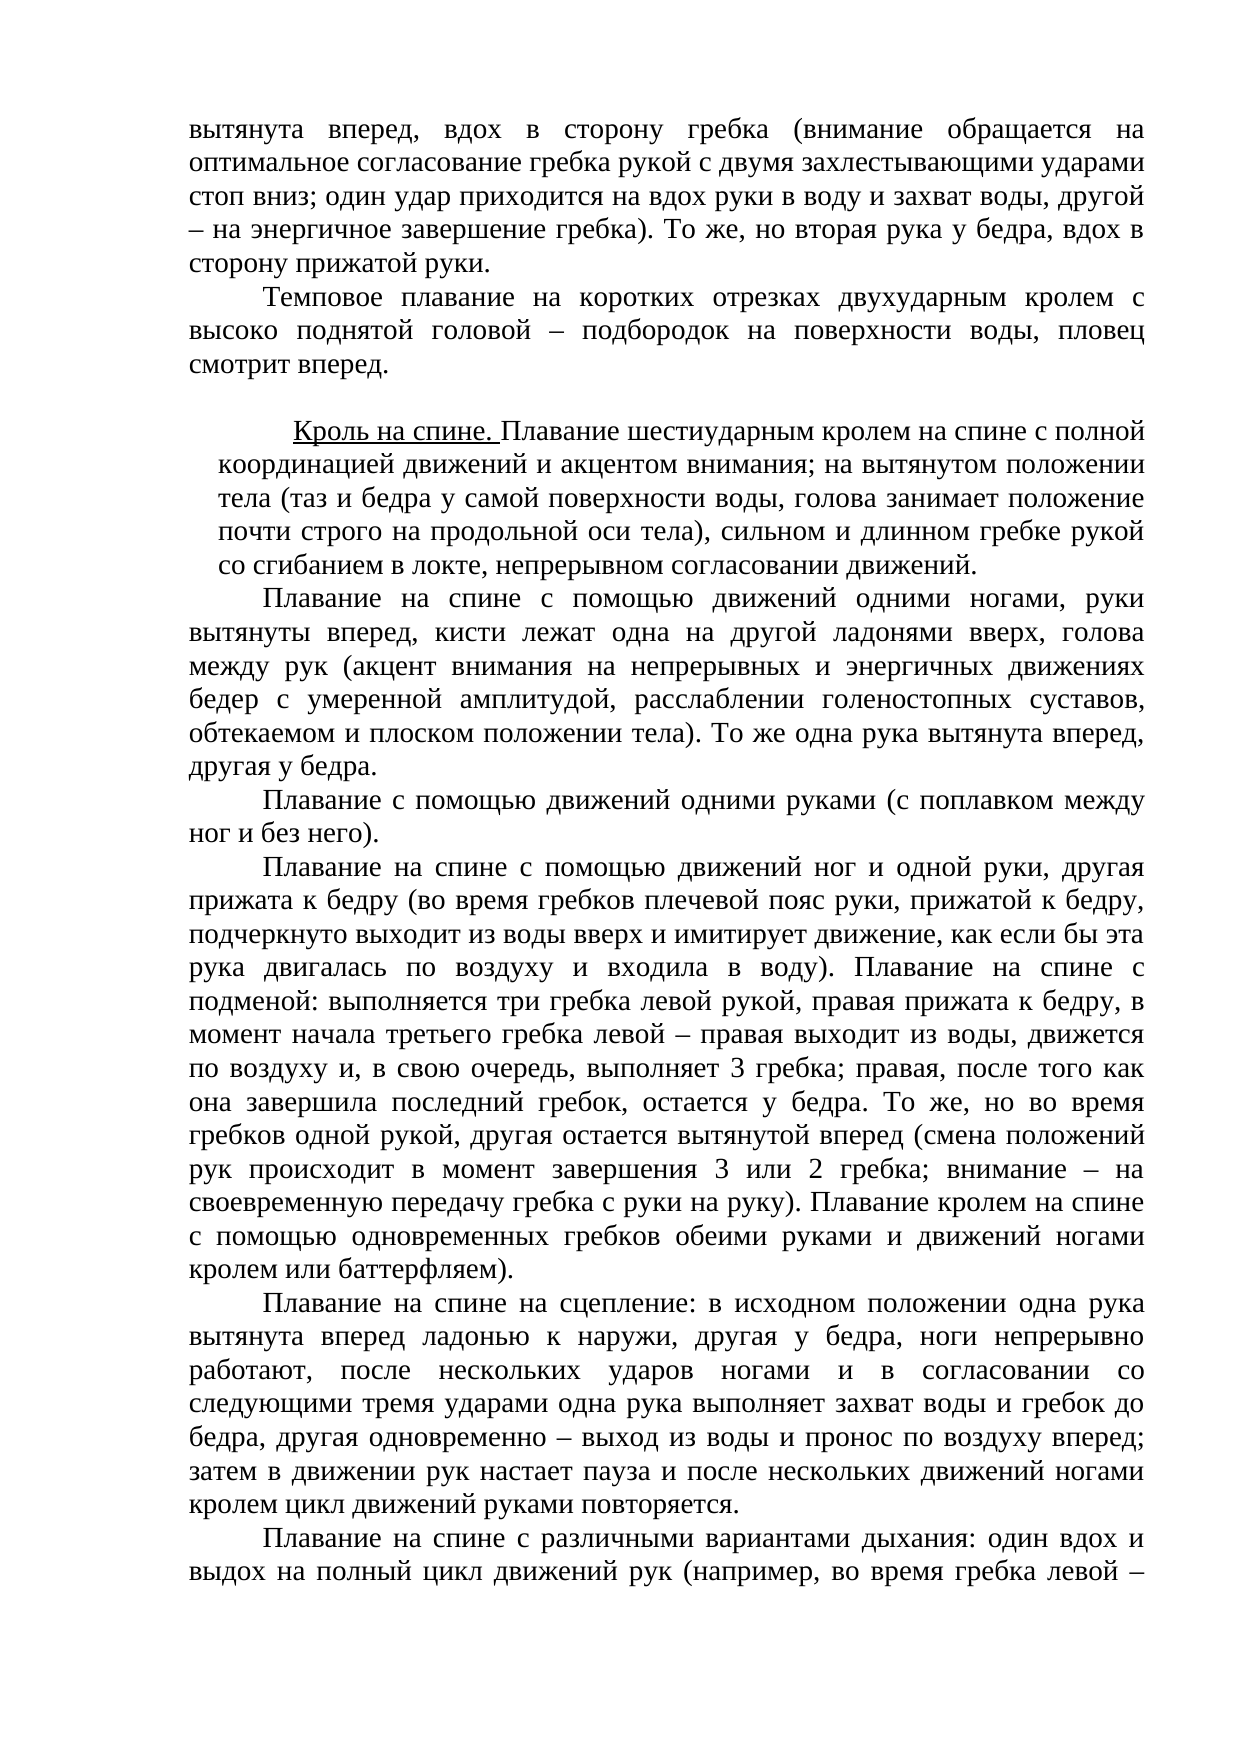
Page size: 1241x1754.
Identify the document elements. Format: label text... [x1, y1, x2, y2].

text Темповое плавание на коротких отрезках двухударным кролем с высоко поднятой головой – подбородок на поверхности воды, пловец смотрит вперед. [188, 279, 1146, 379]
text Плавание с помощью движений одними руками (с поплавком между ног и без него). [188, 782, 1146, 849]
text Плавание на спине с помощью движений ног и одной руки, другая прижата к бедру (во время гребков плечевой пояс руки, прижатой к бедру, подчеркнуто выходит из воды вверх и имитирует движение, как если бы эта рука двигалась по воздуху и входила в воду). Плавание на спине с подменой: выполняется три гребка левой рукой, правая прижата к бедру, в момент начала третьего гребка левой – правая выходит из воды, движется по воздуху и, в свою очередь, выполняет 3 гребка; правая, после того как она завершила последний гребок, остается у бедра. То же, но во время гребков одной рукой, другая остается вытянутой вперед (смена положений рук происходит в момент завершения 3 или 2 гребка; внимание – на своевременную передачу гребка с руки на руку). Плавание кролем на спине с помощью одновременных гребков обеими руками и движений ногами кролем или баттерфляем). [188, 849, 1146, 1285]
text Плавание на спине на сцепление: в исходном положении одна рука вытянута вперед ладонью к наружи, другая у бедра, ноги непрерывно работают, после нескольких ударов ногами и в согласовании со следующими тремя ударами одна рука выполняет захват воды и гребок до бедра, другая одновременно – выход из воды и пронос по воздуху вперед; затем в движении рук настает пауза и после нескольких движений ногами кролем цикл движений руками повторяется. [188, 1285, 1146, 1520]
text Плавание на спине с помощью движений одними ногами, руки вытянуты вперед, кисти лежат одна на другой ладонями вверх, голова между рук (акцент внимания на непрерывных и энергичных движениях бедер с умеренной амплитудой, расслаблении голеностопных суставов, обтекаемом и плоском положении тела). То же одна рука вытянута вперед, другая у бедра. [188, 581, 1146, 782]
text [188, 111, 1146, 279]
text Кроль на спине. Плавание шестиударным кролем на спине с полной координацией движений и акцентом внимания; на вытянутом положении тела (таз и бедра у самой поверхности воды, голова занимает положение почти строго на продольной оси тела), сильном и длинном гребке рукой со сгибанием в локте, непрерывном согласовании движений. [218, 413, 1146, 581]
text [188, 1520, 1146, 1587]
